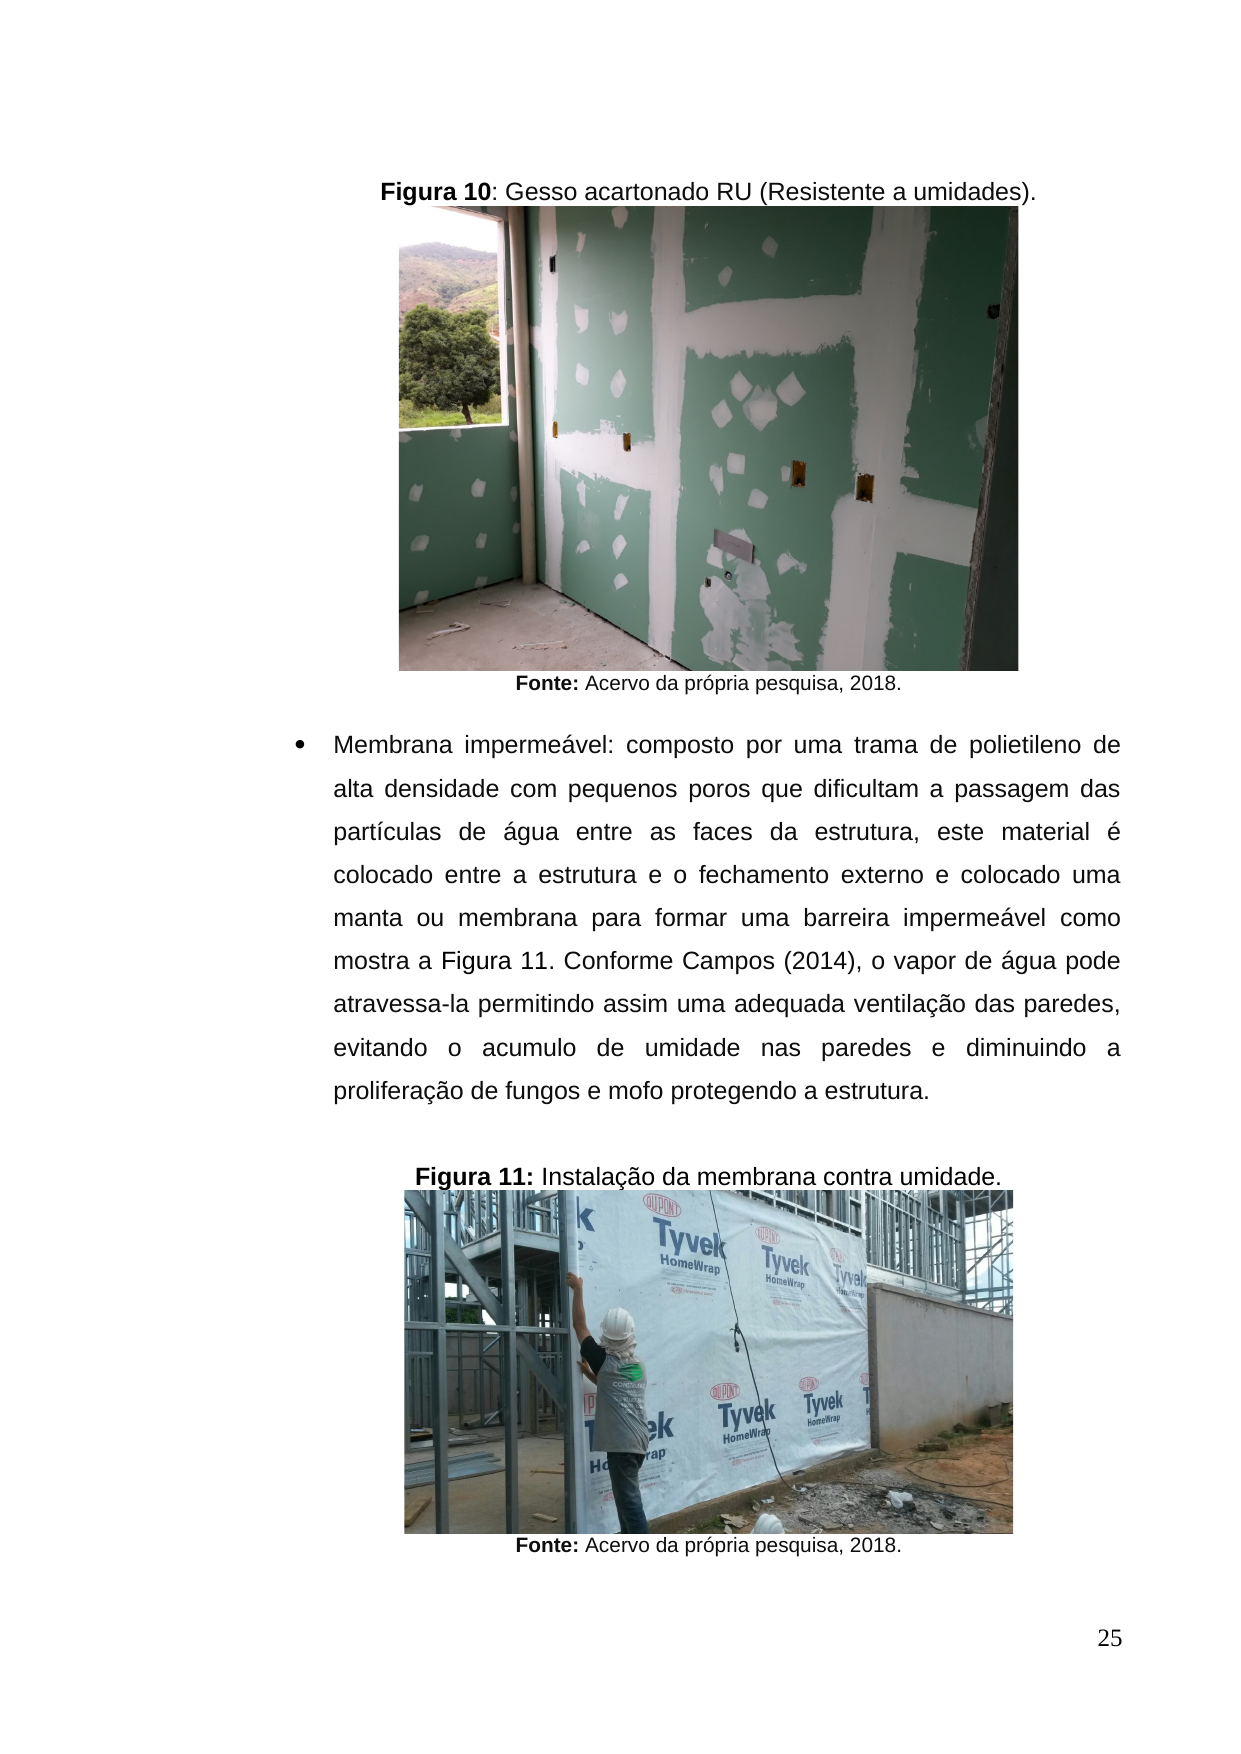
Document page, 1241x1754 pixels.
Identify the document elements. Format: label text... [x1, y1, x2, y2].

picture [404, 1190, 1014, 1534]
text Figura 11: Instalação da membrana contra umidade. [295, 1162, 1122, 1191]
picture [398, 206, 1019, 671]
text Fonte: Acervo da própria pesquisa, 2018. [295, 1533, 1122, 1557]
text Figura 10: Gesso acartonado RU (Resistente a umidades). [295, 177, 1122, 206]
list Membrana impermeável: composto por uma trama de polietileno de alta densidade com pequenos poros que dificultam a passagem das partículas de água entre as faces da estrutura, este material é colocado entre a estrutura e o fechamento externo e colocado uma manta ou membrana para formar uma barreira impermeável como mostra a Figura 11. Conforme Campos (2014), o vapor de água pode atravessa-la permitindo assim uma adequada ventilação das paredes, evitando o acumulo de umidade nas paredes e diminuindo a proliferação de fungos e mofo protegendo a estrutura. [296, 731, 1122, 1104]
text Fonte: Acervo da própria pesquisa, 2018. [295, 671, 1122, 694]
